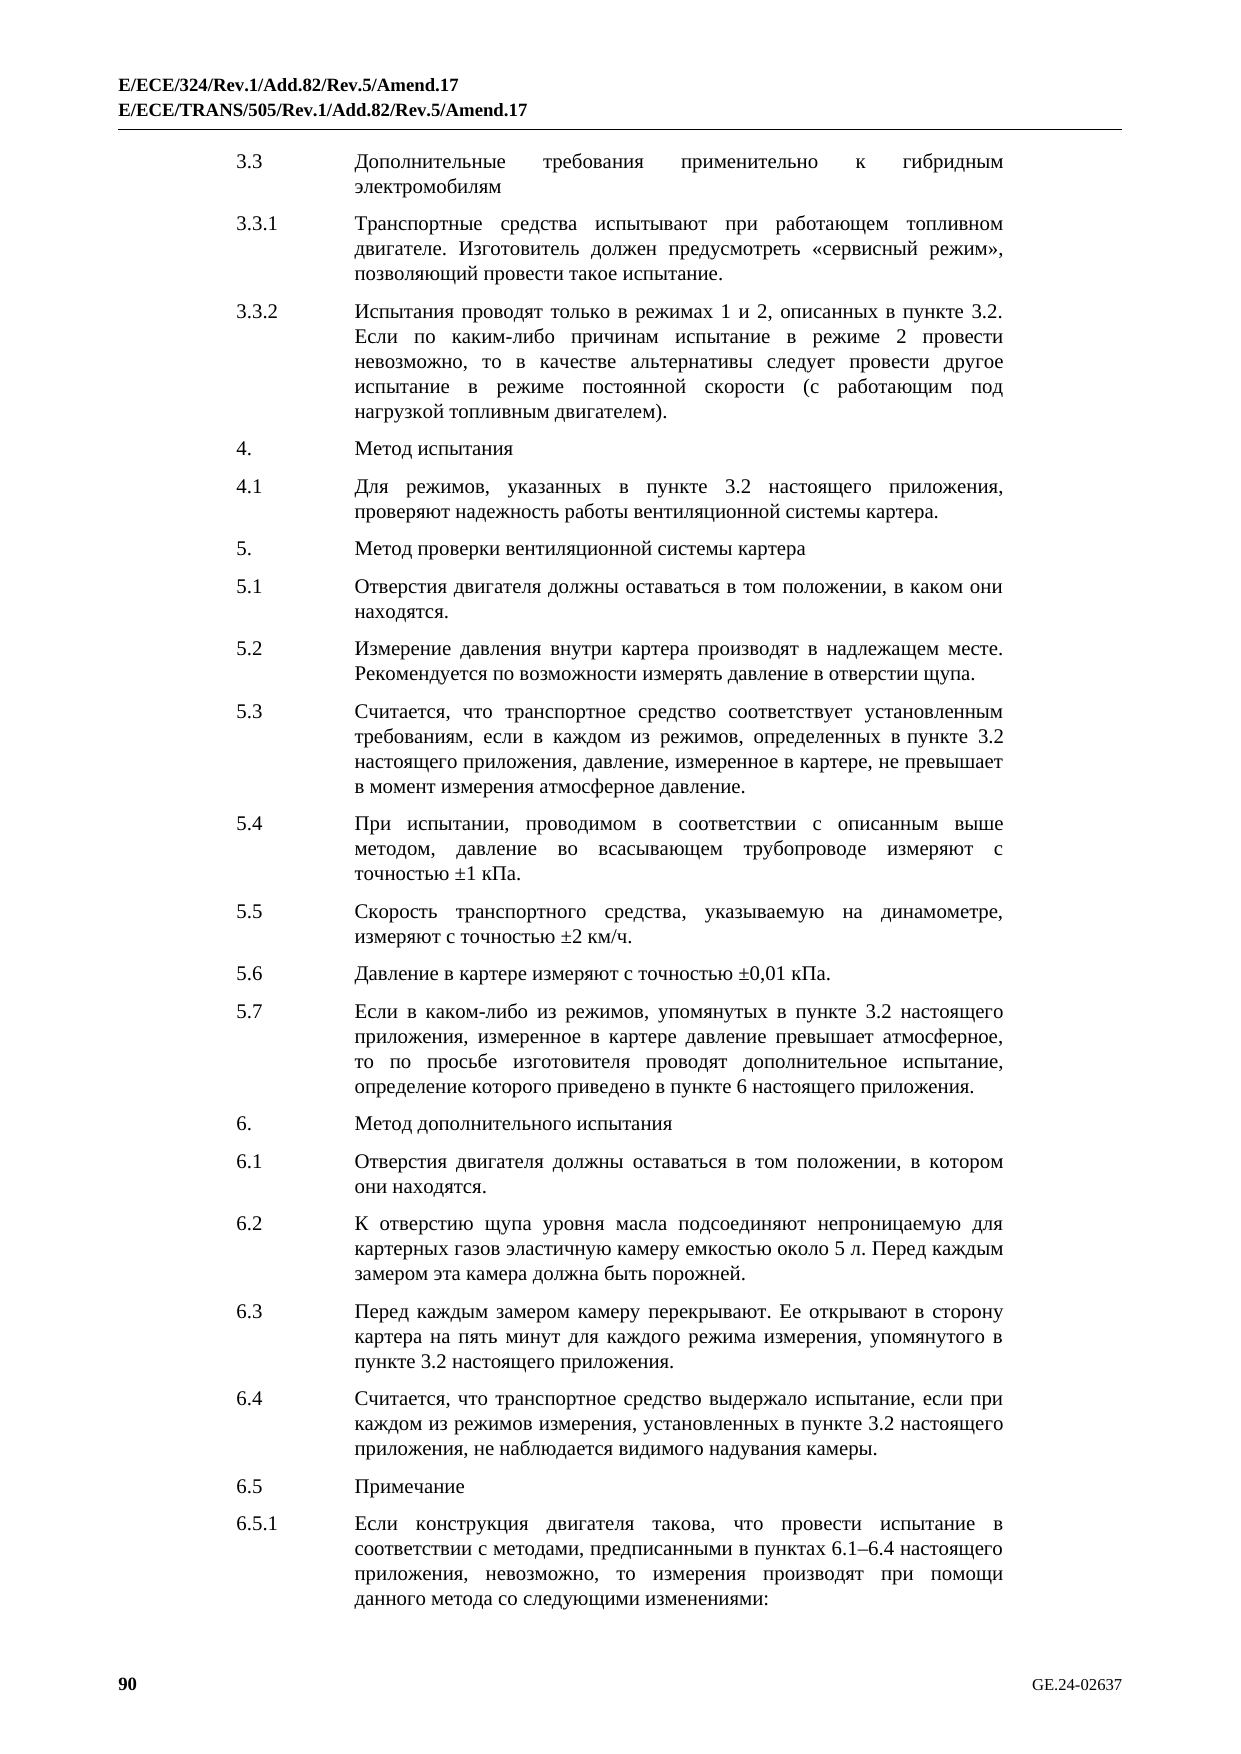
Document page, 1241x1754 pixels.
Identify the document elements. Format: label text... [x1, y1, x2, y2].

text 4.1 Для режимов, указанных в пункте 3.2 настоящего приложения, проверяют надежность работы вентиляционной системы картера. [236, 473, 1004, 523]
text 5.4 При испытании, проводимом в соответствии с описанным выше методом, давление во всасывающем трубопроводе измеряют с точностью ±1 кПа. [236, 810, 1004, 885]
text 4. Метод испытания [236, 435, 1004, 460]
text 3.3.1 Транспортные средства испытывают при работающем топливном двигателе. Изготовитель должен предусмотреть «сервисный режим», позволяющий провести такое испытание. [236, 210, 1004, 285]
text 6.4 Считается, что транспортное средство выдержало испытание, если при каждом из режимов измерения, установленных в пункте 3.2 настоящего приложения, не наблюдается видимого надувания камеры. [236, 1385, 1004, 1460]
text 5. Метод проверки вентиляционной системы картера [236, 535, 1004, 560]
text 5.3 Считается, что транспортное средство соответствует установленным требованиям, если в каждом из режимов, определенных в пункте 3.2 настоящего приложения, давление, измеренное в картере, не превышает в момент измерения атмосферное давление. [236, 698, 1004, 798]
text 6. Метод дополнительного испытания [236, 1110, 1004, 1135]
text 5.1 Отверстия двигателя должны оставаться в том положении, в каком они находятся. [236, 573, 1004, 623]
text 5.5 Скорость транспортного средства, указываемую на динамометре, измеряют с точностью ±2 км/ч. [236, 898, 1004, 948]
text 6.3 Перед каждым замером камеру перекрывают. Ее открывают в сторону картера на пять минут для каждого режима измерения, упомянутого в пункте 3.2 настоящего приложения. [236, 1298, 1004, 1373]
text 6.5 Примечание [236, 1473, 1004, 1498]
text 6.1 Отверстия двигателя должны оставаться в том положении, в котором они находятся. [236, 1148, 1004, 1198]
text 3.3.2 Испытания проводят только в режимах 1 и 2, описанных в пункте 3.2. Если по каким-либо причинам испытание в режиме 2 провести невозможно, то в качестве альтернативы следует провести другое испытание в режиме постоянной скорости (с работающим под нагрузкой топливным двигателем). [236, 298, 1004, 423]
text 5.6 Давление в картере измеряют с точностью ±0,01 кПа. [236, 960, 1004, 985]
text 5.7 Если в каком-либо из режимов, упомянутых в пункте 3.2 настоящего приложения, измеренное в картере давление превышает атмосферное, то по просьбе изготовителя проводят дополнительное испытание, определение которого приведено в пункте 6 настоящего приложения. [236, 998, 1004, 1098]
text 5.2 Измерение давления внутри картера производят в надлежащем месте. Рекомендуется по возможности измерять давление в отверстии щупа. [236, 635, 1004, 685]
text 6.5.1 Если конструкция двигателя такова, что провести испытание в соответствии с методами, предписанными в пунктах 6.1–6.4 настоящего приложения, невозможно, то измерения производят при помощи данного метода со следующими изменениями: [236, 1510, 1004, 1610]
text 3.3 Дополнительные требования применительно к гибридным электромобилям [236, 148, 1004, 198]
text 6.2 К отверстию щупа уровня масла подсоединяют непроницаемую для картерных газов эластичную камеру емкостью около 5 л. Перед каждым замером эта камера должна быть порожней. [236, 1210, 1004, 1285]
